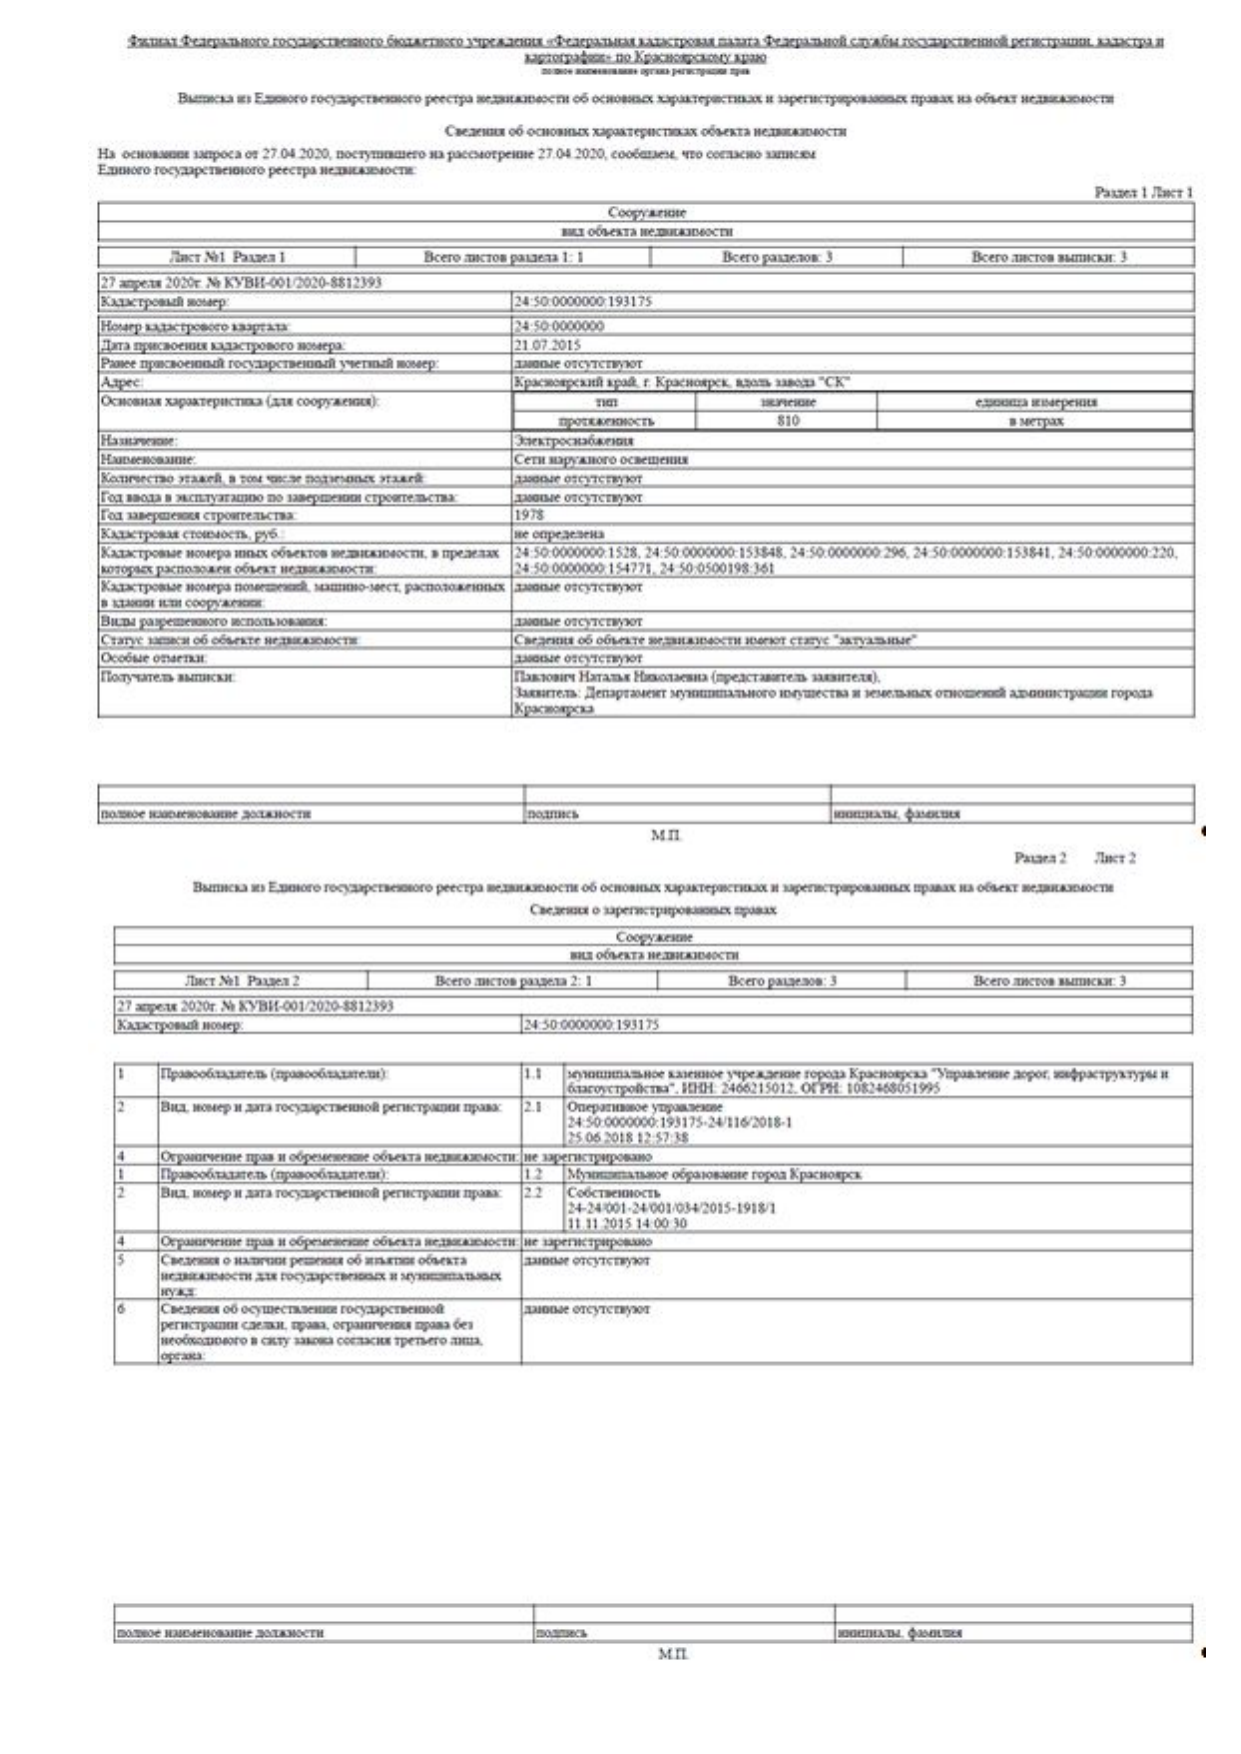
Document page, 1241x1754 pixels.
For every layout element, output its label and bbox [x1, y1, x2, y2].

picture [88, 29, 1206, 1664]
